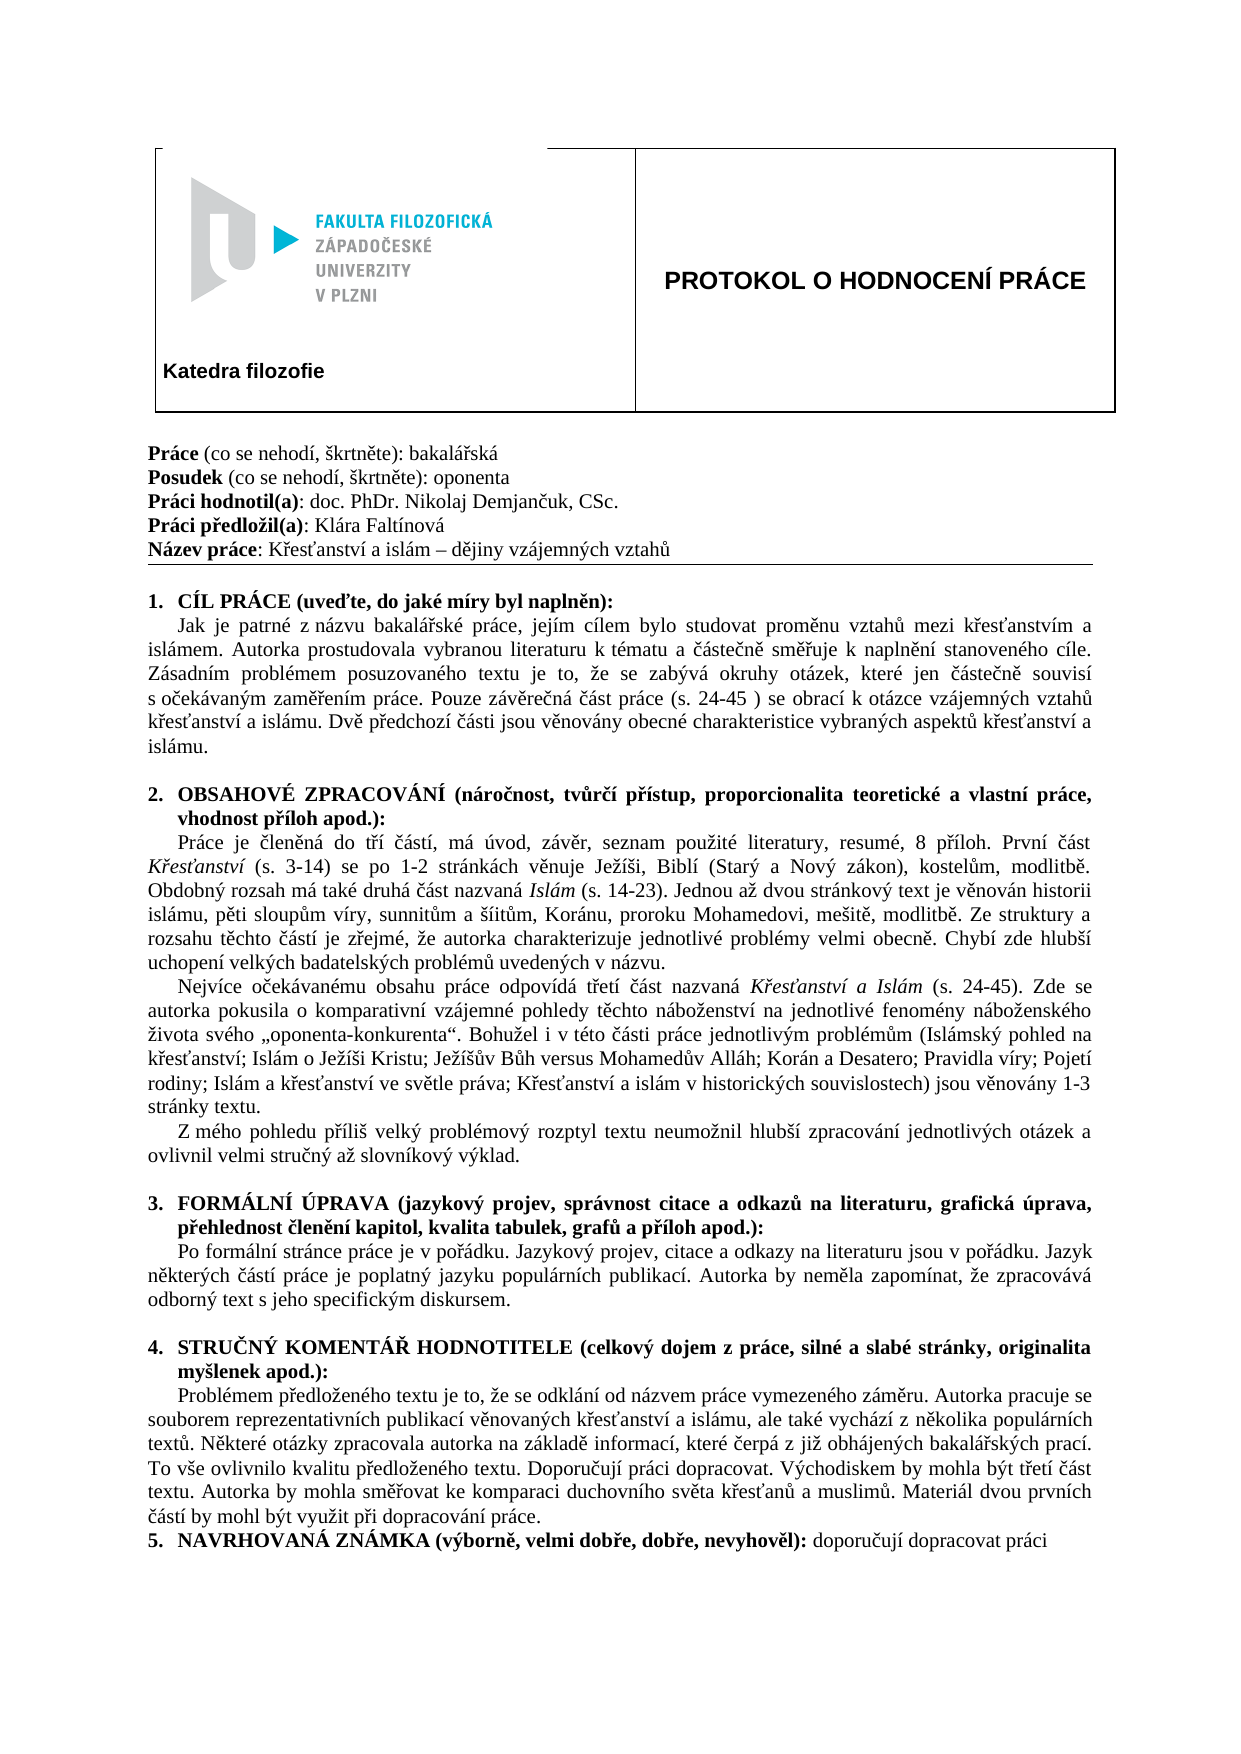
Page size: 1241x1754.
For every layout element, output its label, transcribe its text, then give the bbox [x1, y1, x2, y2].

text Po formální stránce práce je v pořádku. Jazykový projev, citace a odkazy na literaturu jsou v pořádku. Jazyk některých částí práce je poplatný jazyku populárních publikací. Autorka by neměla zapomínat, že zpracovává odborný text s jeho specifickým diskursem. [148, 1239, 1093, 1311]
text Jak je patrné z názvu bakalářské práce, jejím cílem bylo studovat proměnu vztahů mezi křesťanstvím a islámem. Autorka prostudovala vybranou literaturu k tématu a částečně směřuje k naplnění stanoveného cíle. Zásadním problémem posuzovaného textu je to, že se zabývá okruhy otázek, které jen částečně souvisí s očekávaným zaměřením práce. Pouze závěrečná část práce (s. 24-45 ) se obrací k otázce vzájemných vztahů křesťanství a islámu. Dvě předchozí části jsou věnovány obecné charakteristice vybraných aspektů křesťanství a islámu. [148, 613, 1093, 758]
text Posudek (co se nehodí, škrtněte): oponenta [148, 465, 1093, 489]
picture [162, 148, 548, 359]
text Práce (co se nehodí, škrtněte): bakalářská [148, 441, 1093, 465]
text Práce je členěná do tří částí, má úvod, závěr, seznam použité literatury, resumé, 8 příloh. První část Křesťanství (s. 3-14) se po 1-2 stránkách věnuje Ježíši, Biblí (Starý a Nový zákon), kostelům, modlitbě. Obdobný rozsah má také druhá část nazvaná Islám (s. 14-23). Jednou až dvou stránkový text je věnován historii islámu, pěti sloupům víry, sunnitům a šíitům, Koránu, proroku Mohamedovi, mešitě, modlitbě. Ze struktury a rozsahu těchto částí je zřejmé, že autorka charakterizuje jednotlivé problémy velmi obecně. Chybí zde hlubší uchopení velkých badatelských problémů uvedených v názvu. [148, 830, 1093, 974]
text 4. STRUČNÝ KOMENTÁŘ HODNOTITELE (celkový dojem z práce, silné a slabé stránky, originalita myšlenek apod.): [148, 1335, 1093, 1383]
text 3. FORMÁLNÍ ÚPRAVA (jazykový projev, správnost citace a odkazů na literaturu, grafická úprava, přehlednost členění kapitol, kvalita tabulek, grafů a příloh apod.): [148, 1191, 1093, 1239]
text Název práce: Křesťanství a islám – dějiny vzájemných vztahů [148, 537, 1093, 564]
text Práci hodnotil(a): doc. PhDr. Nikolaj Demjančuk, CSc. [148, 489, 1093, 513]
text Z mého pohledu příliš velký problémový rozptyl textu neumožnil hlubší zpracování jednotlivých otázek a ovlivnil velmi stručný až slovníkový výklad. [148, 1118, 1093, 1167]
text 1. CÍL PRÁCE (uveďte, do jaké míry byl naplněn): [148, 589, 1093, 613]
table_header Katedra filozofie [156, 149, 635, 411]
text Problémem předloženého textu je to, že se odklání od názvem práce vymezeného záměru. Autorka pracuje se souborem reprezentativních publikací věnovaných křesťanství a islámu, ale také vychází z několika populárních textů. Některé otázky zpracovala autorka na základě informací, které čerpá z již obhájených bakalářských prací. To vše ovlivnilo kvalitu předloženého textu. Doporučují práci dopracovat. Východiskem by mohla být třetí část textu. Autorka by mohla směřovat ke komparaci duchovního světa křesťanů a muslimů. Materiál dvou prvních částí by mohl být využit při dopracování práce. [148, 1383, 1093, 1528]
text Nejvíce očekávanému obsahu práce odpovídá třetí část nazvaná Křesťanství a Islám (s. 24-45). Zde se autorka pokusila o komparativní vzájemné pohledy těchto náboženství na jednotlivé fenomény náboženského života svého „oponenta-konkurenta“. Bohužel i v této části práce jednotlivým problémům (Islámský pohled na křesťanství; Islám o Ježíši Kristu; Ježíšův Bůh versus Mohamedův Alláh; Korán a Desatero; Pravidla víry; Pojetí rodiny; Islám a křesťanství ve světle práva; Křesťanství a islám v historických souvislostech) jsou věnovány 1-3 stránky textu. [148, 974, 1093, 1118]
table_header PROTOKOL O HODNOCENÍ PRÁCE [636, 149, 1114, 411]
text Práci předložil(a): Klára Faltínová [148, 513, 1093, 537]
text 5. NAVRHOVANÁ ZNÁMKA (výborně, velmi dobře, dobře, nevyhověl): doporučují dopracovat práci [148, 1528, 1093, 1552]
text 2. OBSAHOVÉ ZPRACOVÁNÍ (náročnost, tvůrčí přístup, proporcionalita teoretické a vlastní práce, vhodnost příloh apod.): [148, 782, 1093, 830]
